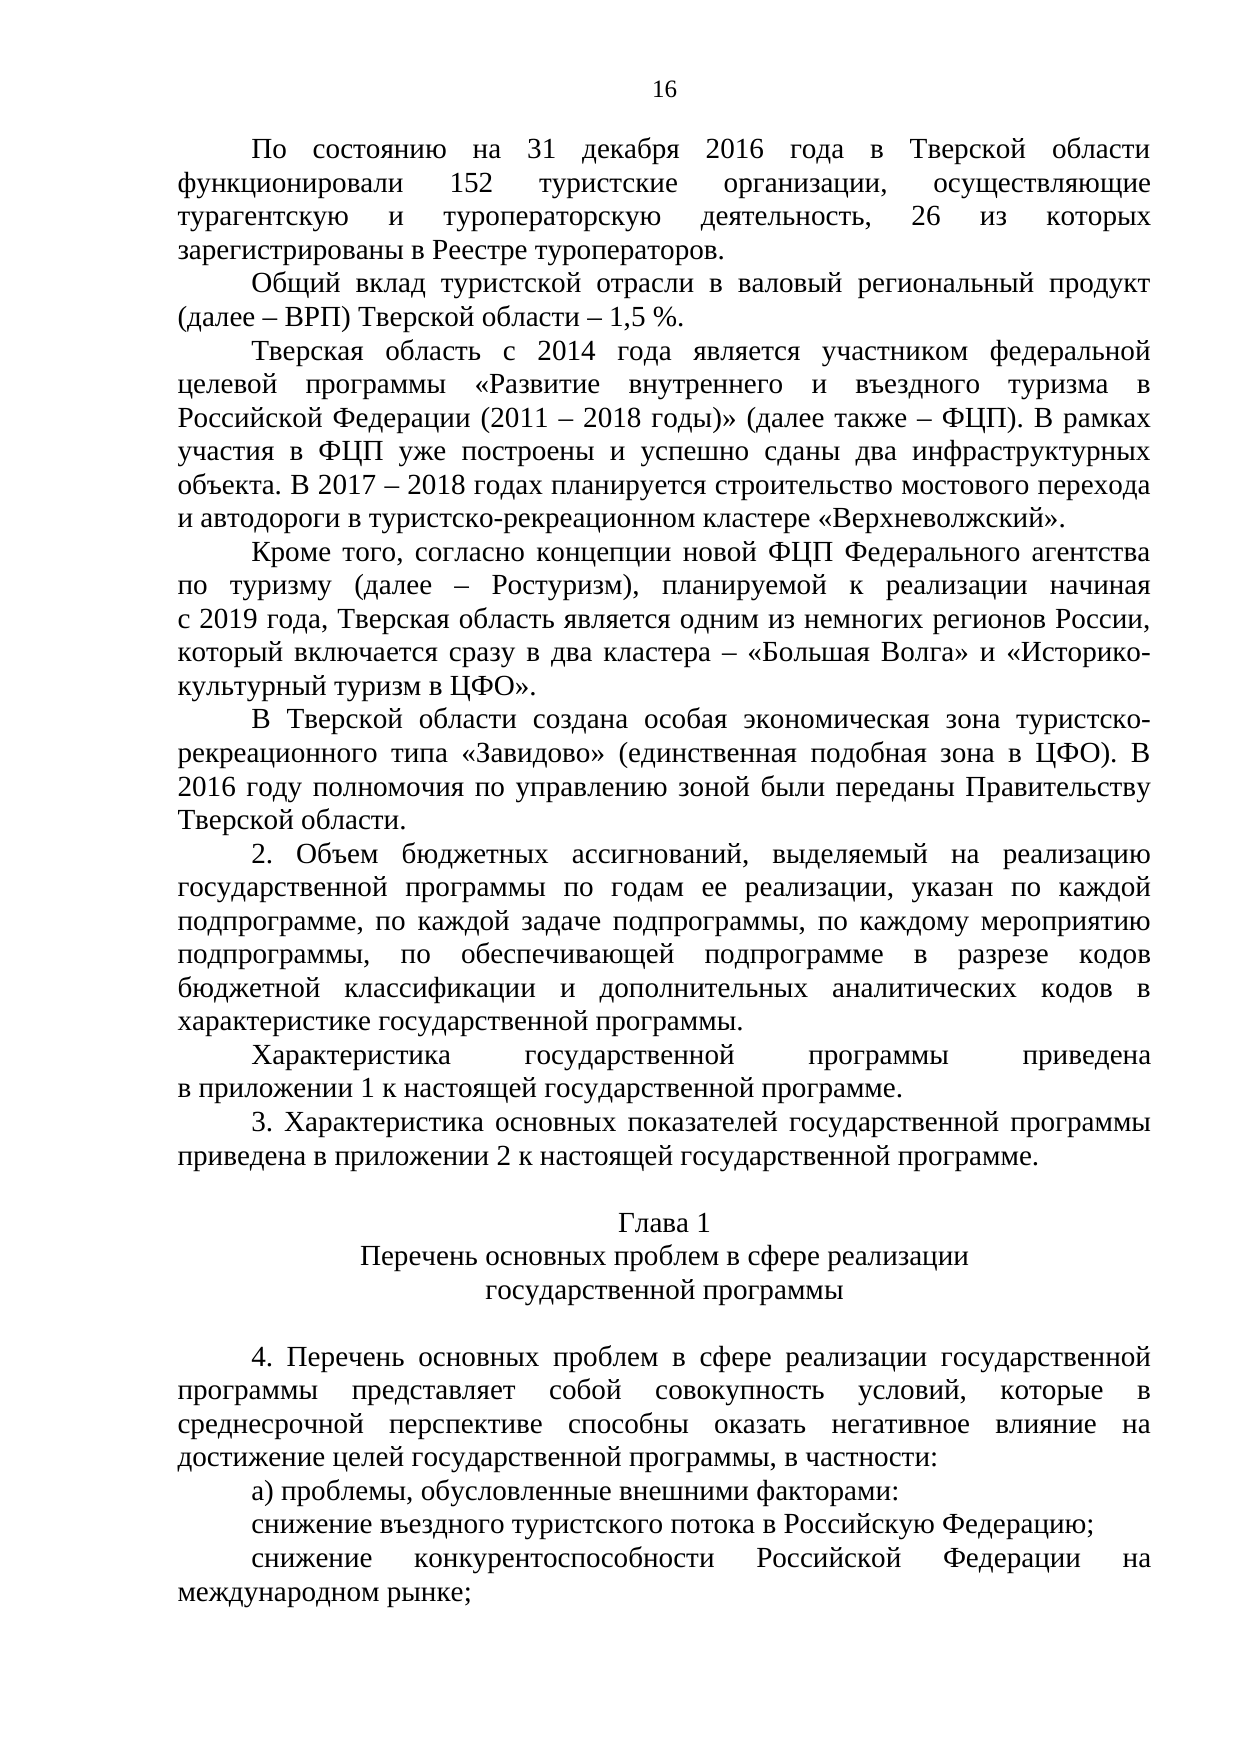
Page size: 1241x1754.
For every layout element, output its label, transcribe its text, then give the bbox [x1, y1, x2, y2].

text 4. Перечень основных проблем в сфере реализации государственной программы представляет собой совокупность условий, которые в среднесрочной перспективе способны оказать негативное влияние на достижение целей государственной программы, в частности: [177, 1339, 1152, 1473]
text Характеристика государственной программы приведена в приложении 1 к настоящей государственной программе. [177, 1037, 1152, 1104]
text Тверская область с 2014 года является участником федеральной целевой программы «Развитие внутреннего и въездного туризма в Российской Федерации (2011 – 2018 годы)» (далее также – ФЦП). В рамках участия в ФЦП уже построены и успешно сданы два инфраструктурных объекта. В 2017 – 2018 годах планируется строительство мостового перехода и автодороги в туристско-рекреационном кластере «Верхневолжский». [177, 333, 1152, 534]
text В Тверской области создана особая экономическая зона туристско-рекреационного типа «Завидово» (единственная подобная зона в ЦФО). В 2016 году полномочия по управлению зоной были переданы Правительству Тверской области. [177, 702, 1152, 836]
text Кроме того, согласно концепции новой ФЦП Федерального агентства по туризму (далее – Ростуризм), планируемой к реализации начиная с 2019 года, Тверская область является одним из немногих регионов России, который включается сразу в два кластера – «Большая Волга» и «Историко-культурный туризм в ЦФО». [177, 534, 1152, 702]
text 2. Объем бюджетных ассигнований, выделяемый на реализацию государственной программы по годам ее реализации, указан по каждой подпрограмме, по каждой задаче подпрограммы, по каждому мероприятию подпрограммы, по обеспечивающей подпрограмме в разрезе кодов бюджетной классификации и дополнительных аналитических кодов в характеристике государственной программы. [177, 836, 1152, 1037]
text государственной программы [177, 1272, 1152, 1305]
text Глава 1 [177, 1205, 1152, 1238]
text Перечень основных проблем в сфере реализации [177, 1238, 1152, 1272]
text снижение конкурентоспособности Российской Федерации на международном рынке; [177, 1540, 1152, 1607]
text снижение въездного туристского потока в Российскую Федерацию; [177, 1507, 1152, 1540]
text Общий вклад туристской отрасли в валовый региональный продукт (далее – ВРП) Тверской области – 1,5 %. [177, 266, 1152, 333]
text По состоянию на 31 декабря 2016 года в Тверской области функционировали 152 туристские организации, осуществляющие турагентскую и туроператорскую деятельность, 26 из которых зарегистрированы в Реестре туроператоров. [177, 131, 1152, 266]
text а) проблемы, обусловленные внешними факторами: [177, 1473, 1152, 1507]
text 3. Характеристика основных показателей государственной программы приведена в приложении 2 к настоящей государственной программе. [177, 1104, 1152, 1171]
